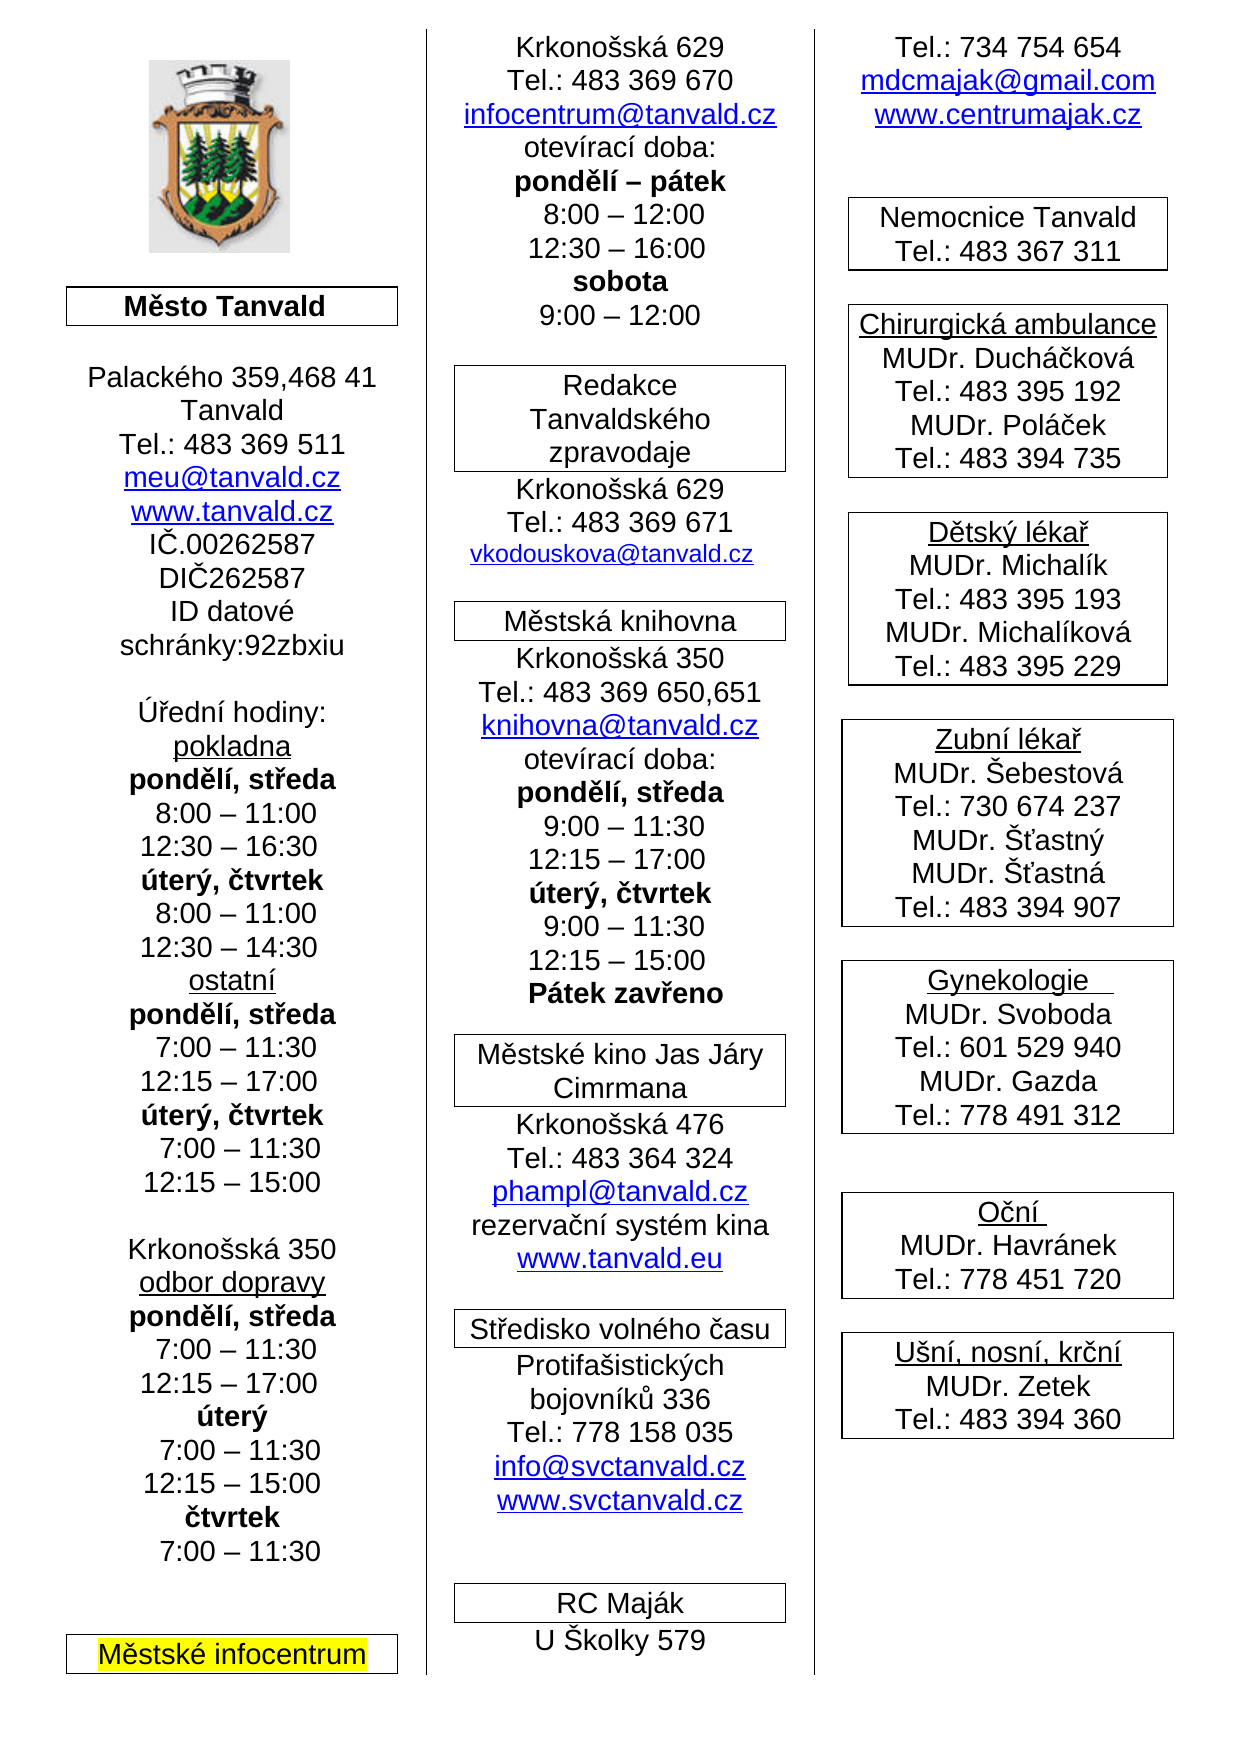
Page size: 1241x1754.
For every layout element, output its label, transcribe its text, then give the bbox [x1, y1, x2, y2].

text otevírací doba: [463, 130, 777, 164]
text Tel.: 483 369 511 [75, 427, 389, 460]
text pondělí, středa [75, 762, 389, 796]
text Nemocnice Tanvald [849, 198, 1167, 231]
text Ušní, nosní, krční [843, 1333, 1173, 1369]
text infocentrum@tanvald.cz [463, 97, 777, 126]
text Tel.: 734 754 654 [851, 29, 1165, 63]
text MUDr. Poláček [851, 408, 1165, 438]
text Tel.: 483 394 907 [843, 887, 1173, 926]
text Tel.: 483 395 229 [849, 646, 1167, 684]
text MUDr. Šťastný [851, 823, 1165, 856]
text úterý, čtvrtek [75, 1098, 389, 1131]
text phampl@tanvald.cz [463, 1174, 777, 1208]
text MUDr. Zetek [851, 1369, 1165, 1399]
text 12:15 – 17:00 [75, 1064, 389, 1098]
text Chirurgická ambulance [849, 305, 1167, 341]
text Městské kino Jas Járy Cimrmana [455, 1035, 785, 1106]
text Městské infocentrum [67, 1635, 397, 1673]
text Gynekologie [843, 961, 1173, 997]
text Krkonošská 476 [463, 1107, 777, 1141]
text 9:00 – 11:30 [463, 909, 777, 943]
text 8:00 – 11:00 [75, 896, 389, 930]
text MUDr. Michalík [851, 548, 1165, 582]
text Tel.: 483 395 192 [851, 374, 1165, 408]
text úterý, čtvrtek [75, 863, 389, 896]
text Město Tanvald [67, 288, 397, 325]
text 12:30 – 16:00 [463, 231, 777, 264]
text ID datové schránky:92zbxiu [75, 594, 389, 662]
text Tanvaldského zpravodaje [455, 398, 785, 471]
text 12:15 – 17:00 [463, 842, 777, 876]
text úterý [75, 1399, 389, 1433]
text IČ.00262587 [75, 527, 389, 561]
text pondělí, středa [75, 997, 389, 1031]
text MUDr. Šebestová [851, 756, 1165, 789]
text MUDr. Michalíková [851, 615, 1165, 646]
text meu@tanvald.cz [75, 460, 389, 494]
text Palackého 359,468 41 Tanvald [75, 360, 389, 427]
text 12:30 – 16:30 [75, 829, 389, 863]
text Oční [843, 1193, 1173, 1228]
text DIČ262587 [75, 561, 389, 594]
text www.tanvald.eu [463, 1242, 777, 1275]
text 9:00 – 11:30 [463, 809, 777, 842]
text Pátek zavřeno [463, 976, 777, 1010]
text Tel.: 483 394 360 [843, 1399, 1173, 1438]
text Tel.: 483 369 670 [463, 63, 777, 97]
text otevírací doba: [463, 742, 777, 775]
text 12:30 – 14:30 [75, 930, 389, 963]
text Tel.: 730 674 237 [851, 789, 1165, 823]
text mdcmajak@gmail.com [851, 63, 1165, 97]
text Krkonošská 629 [463, 472, 777, 505]
text vkodouskova@tanvald.cz [463, 539, 777, 568]
text čtvrtek [75, 1500, 389, 1534]
text Tel.: 483 395 193 [851, 582, 1165, 615]
text Tel.: 778 491 312 [843, 1094, 1173, 1133]
text 12:15 – 17:00 [75, 1366, 389, 1399]
text MUDr. Svoboda [851, 997, 1165, 1030]
text 7:00 – 11:30 [75, 1332, 389, 1366]
text 9:00 – 12:00 [463, 298, 777, 331]
text MUDr. Havránek [851, 1228, 1165, 1259]
text ostatní [75, 963, 389, 997]
text Středisko volného času [455, 1310, 785, 1347]
text Městská knihovna [455, 602, 785, 640]
picture [148, 60, 290, 253]
text pondělí – pátek [463, 164, 777, 197]
text Zubní lékař [843, 720, 1173, 756]
text Tel.: 778 451 720 [843, 1259, 1173, 1298]
text 12:15 – 15:00 [463, 943, 777, 976]
text info@svctanvald.cz [463, 1449, 777, 1483]
text pokladna [75, 729, 389, 762]
text MUDr. Gazda [851, 1064, 1165, 1094]
text úterý, čtvrtek [463, 876, 777, 909]
text Redakce [455, 366, 785, 398]
text Dětský lékař [849, 513, 1167, 548]
text 7:00 – 11:30 [75, 1031, 389, 1064]
text Krkonošská 629 [463, 29, 777, 63]
text 12:15 – 15:00 [75, 1165, 389, 1198]
text MUDr. Šťastná [851, 856, 1165, 887]
text knihovna@tanvald.cz [463, 708, 777, 742]
text Krkonošská 350 [463, 641, 777, 674]
text Krkonošská 350 [75, 1232, 389, 1265]
text Tel.: 483 364 324 [463, 1141, 777, 1174]
text pondělí, středa [463, 775, 777, 809]
text MUDr. Ducháčková [851, 341, 1165, 374]
text 8:00 – 11:00 [75, 796, 389, 829]
text Tel.: 483 369 671 [463, 505, 777, 539]
text Úřední hodiny: [75, 695, 389, 729]
text www.centrumajak.cz [851, 97, 1165, 130]
text rezervační systém kina [463, 1208, 777, 1242]
text odbor dopravy [75, 1265, 389, 1299]
text Tel.: 483 394 735 [849, 438, 1167, 477]
text Tel.: 483 367 311 [849, 231, 1167, 269]
text U Školky 579 [463, 1623, 777, 1657]
text RC Maják [455, 1584, 785, 1622]
text www.svctanvald.cz [463, 1483, 777, 1516]
text pondělí, středa [75, 1299, 389, 1332]
text www.tanvald.cz [75, 494, 389, 527]
text 7:00 – 11:30 [75, 1534, 389, 1567]
text Tel.: 778 158 035 [463, 1416, 777, 1449]
text 8:00 – 12:00 [463, 197, 777, 231]
text Tel.: 601 529 940 [851, 1030, 1165, 1064]
text 12:15 – 15:00 [75, 1467, 389, 1500]
text 7:00 – 11:30 [75, 1433, 389, 1467]
text Protifašistických bojovníků 336 [463, 1348, 777, 1416]
text 7:00 – 11:30 [75, 1131, 389, 1165]
text sobota [463, 264, 777, 298]
text Tel.: 483 369 650,651 [463, 674, 777, 708]
